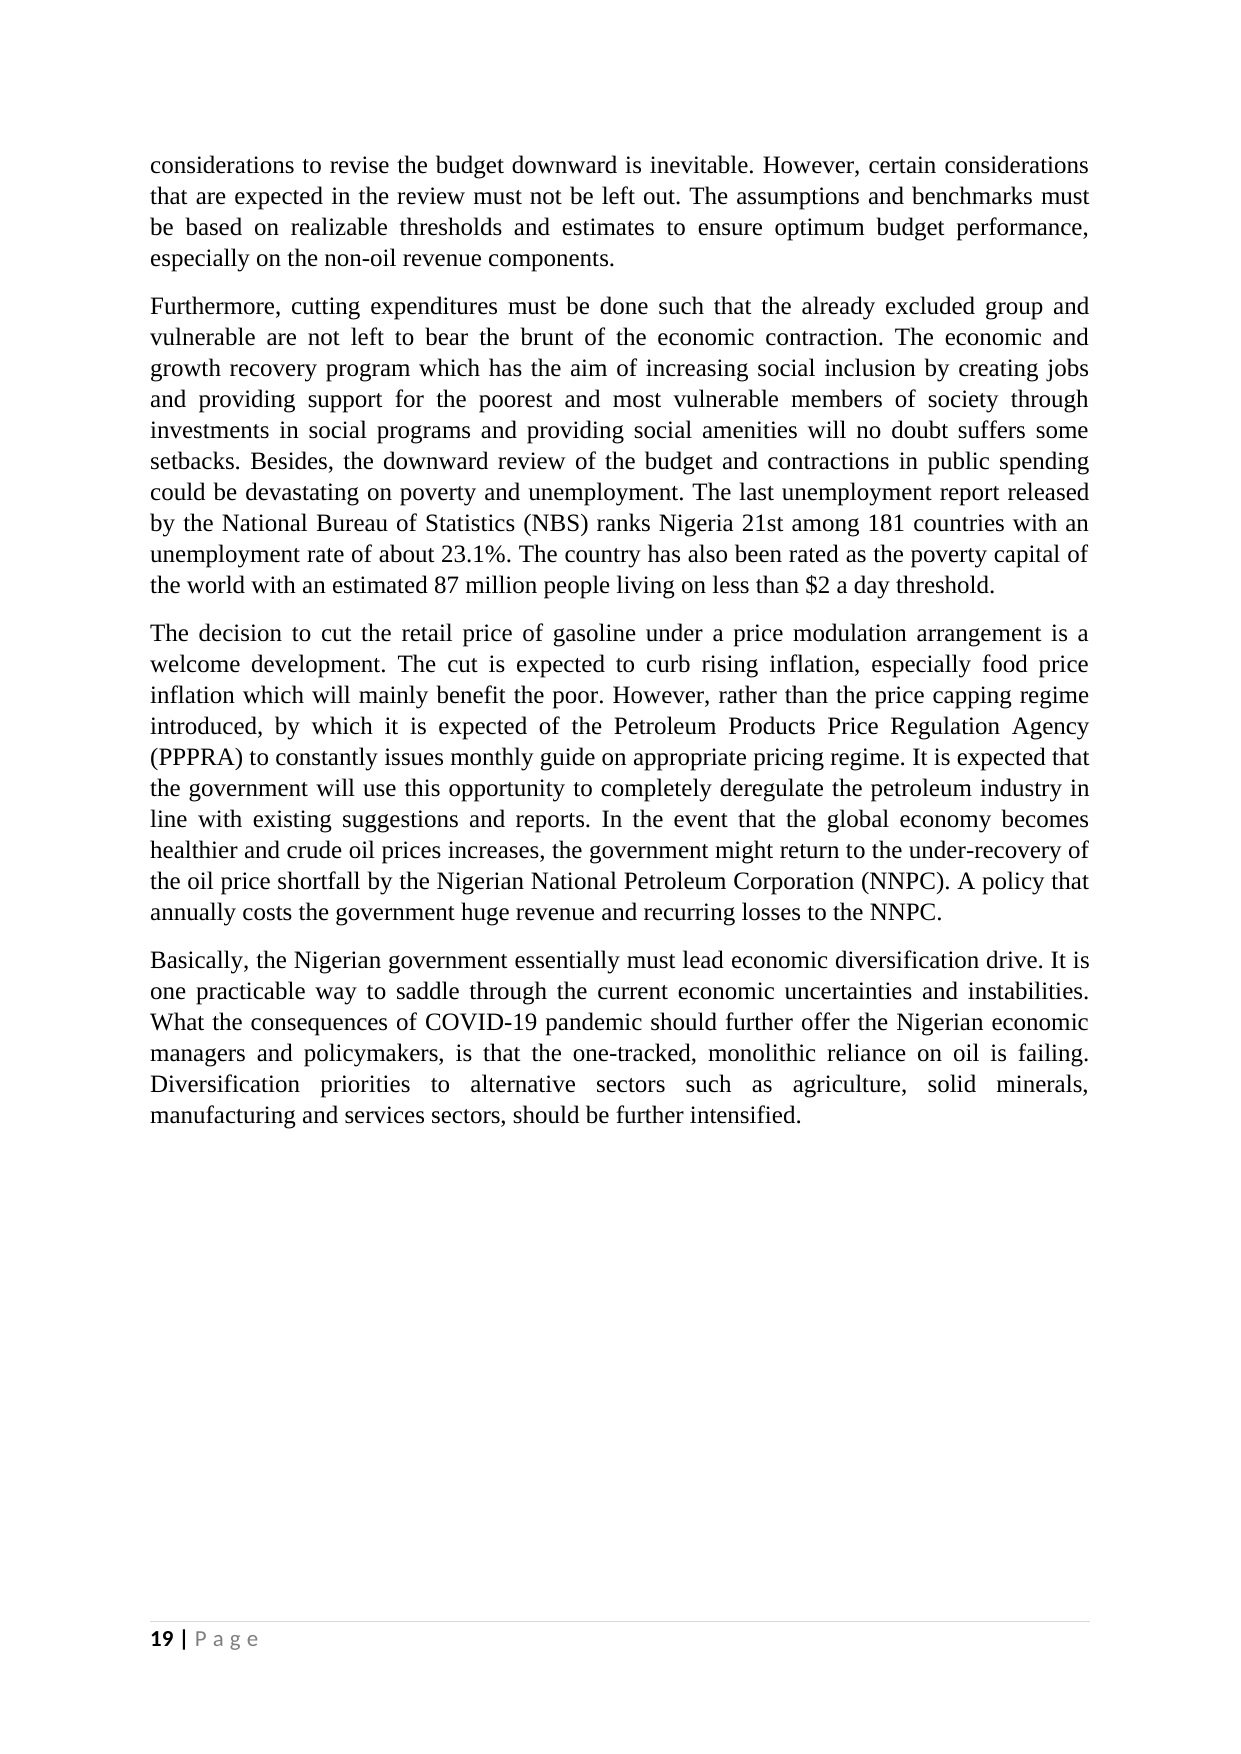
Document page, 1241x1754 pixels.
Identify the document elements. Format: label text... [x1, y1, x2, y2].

text Furthermore, cutting expenditures must be done such that the already excluded group and vulnerable are not left to bear the brunt of the economic contraction. The economic and growth recovery program which has the aim of increasing social inclusion by creating jobs and providing support for the poorest and most vulnerable members of society through investments in social programs and providing social amenities will no doubt suffers some setbacks. Besides, the downward review of the budget and contractions in public spending could be devastating on poverty and unemployment. The last unemployment report released by the National Bureau of Statistics (NBS) ranks Nigeria 21st among 181 countries with an unemployment rate of about 23.1%. The country has also been rated as the poverty capital of the world with an estimated 87 million people living on less than $2 a day threshold. [150, 291, 1090, 599]
text The decision to cut the retail price of gasoline under a price modulation arrangement is a welcome development. The cut is expected to curb rising inflation, especially food price inflation which will mainly benefit the poor. However, rather than the price capping regime introduced, by which it is expected of the Petroleum Products Price Regulation Agency (PPPRA) to constantly issues monthly guide on appropriate pricing regime. It is expected that the government will use this opportunity to completely deregulate the petroleum industry in line with existing suggestions and reports. In the event that the global economy becomes healthier and crude oil prices increases, the government might return to the under-recovery of the oil price shortfall by the Nigerian National Petroleum Corporation (NNPC). A policy that annually costs the government huge revenue and recurring losses to the NNPC. [150, 618, 1090, 926]
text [150, 150, 1090, 272]
text Basically, the Nigerian government essentially must lead economic diversification drive. It is one practicable way to saddle through the current economic uncertainties and instabilities. What the consequences of COVID-19 pandemic should further offer the Nigerian economic managers and policymakers, is that the one-tracked, monolithic reliance on oil is failing. Diversification priorities to alternative sectors such as agriculture, solid minerals, manufacturing and services sectors, should be further intensified. [150, 945, 1090, 1129]
